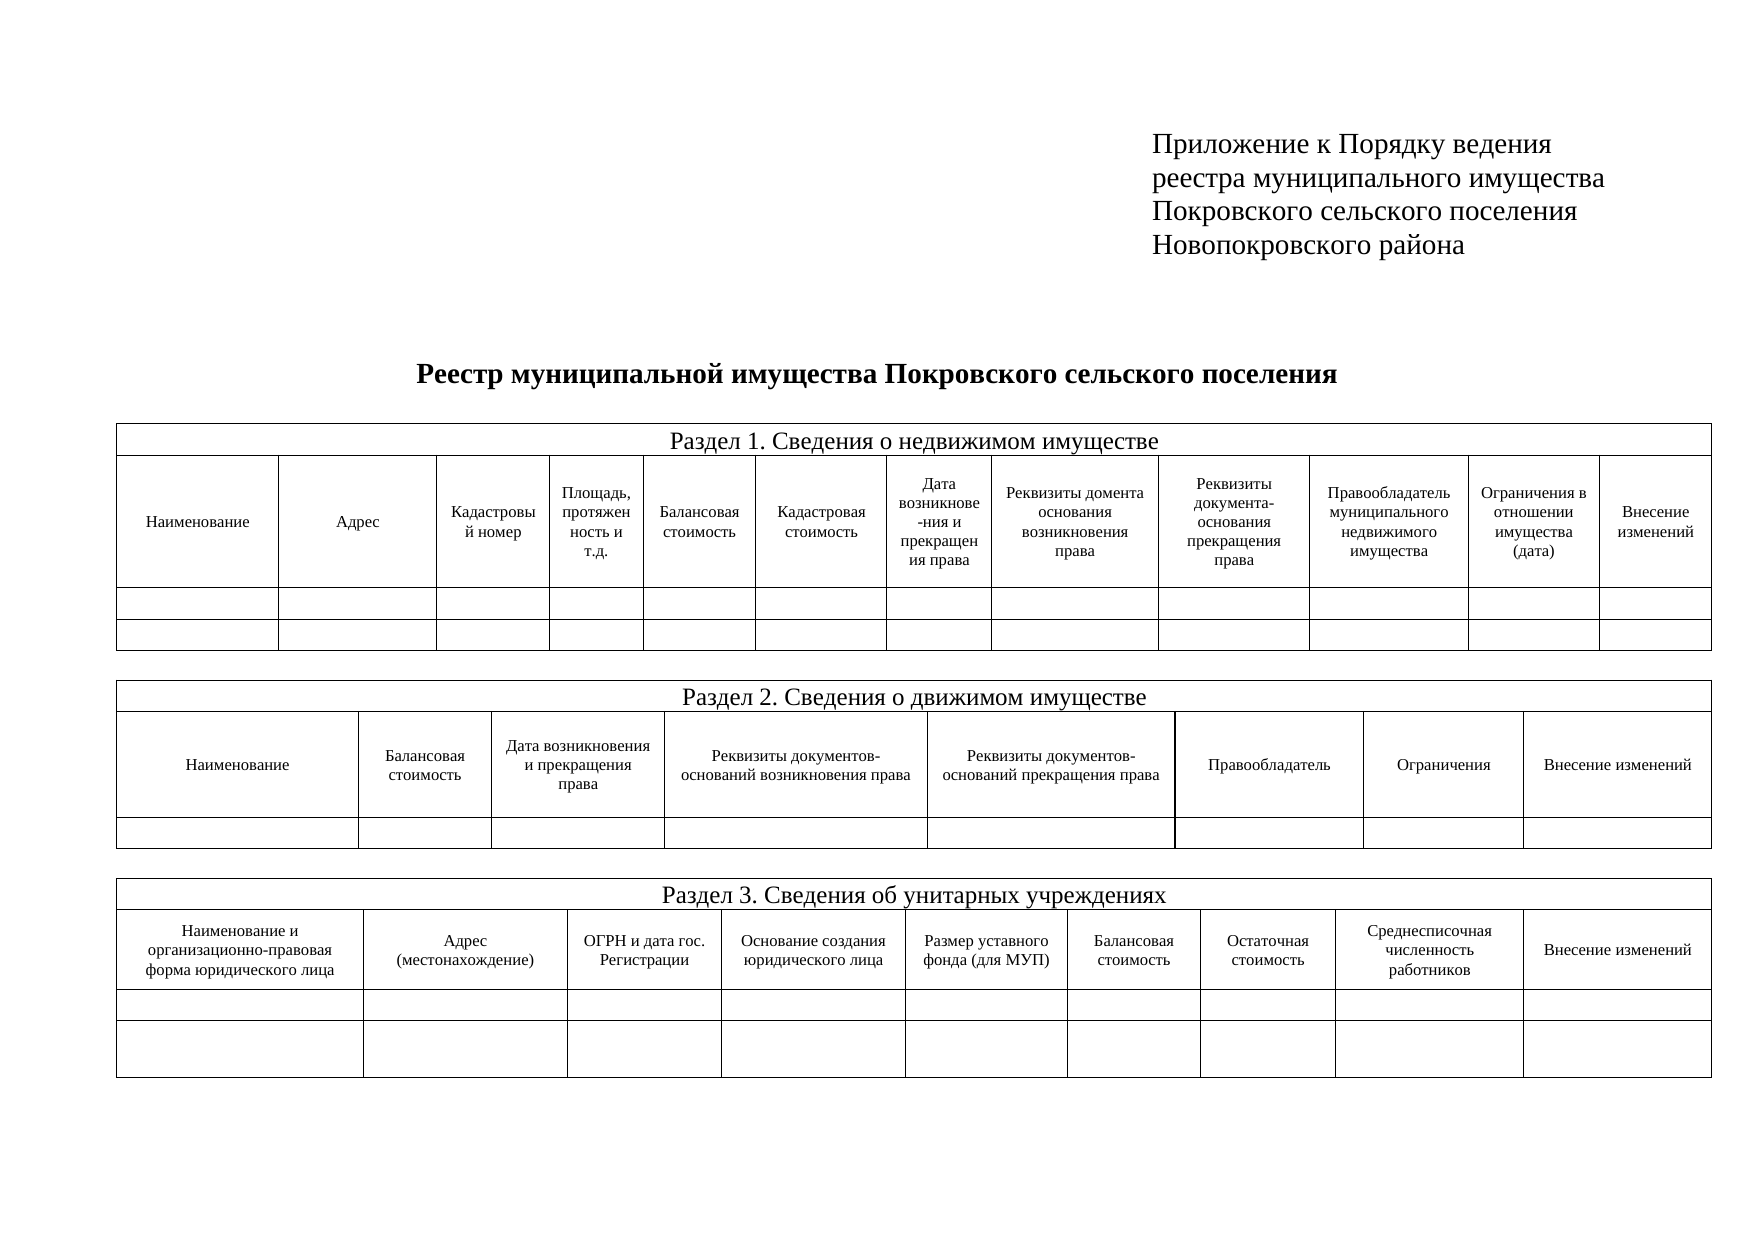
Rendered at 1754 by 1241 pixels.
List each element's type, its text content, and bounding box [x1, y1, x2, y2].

table_cell Площадь, протяженность и т.д. [550, 456, 643, 587]
table_cell [928, 818, 1174, 848]
table_cell [1364, 818, 1523, 848]
table_cell Балансовая стоимость [359, 712, 491, 817]
table_cell [722, 1021, 905, 1077]
table_cell Реквизиты документа-основания прекращения права [1159, 456, 1309, 587]
table_cell [1336, 1021, 1523, 1077]
table_cell [1600, 588, 1711, 618]
table_cell Кадастровая стоимость [756, 456, 886, 587]
table_cell Среднесписочная численность работников [1336, 910, 1523, 989]
table_cell [665, 818, 927, 848]
table_cell [279, 620, 436, 650]
table_cell [1176, 818, 1363, 848]
table_cell [1524, 818, 1711, 848]
table_cell Размер уставного фонда (для МУП) [906, 910, 1067, 989]
table_cell [117, 620, 278, 650]
table_cell Остаточная стоимость [1201, 910, 1335, 989]
table_cell [1068, 990, 1200, 1020]
table_cell [722, 990, 905, 1020]
table_cell [550, 588, 643, 618]
table_cell [117, 588, 278, 618]
table_cell [279, 588, 436, 618]
table_cell [1068, 1021, 1200, 1077]
table_header Раздел 3. Сведения об унитарных учреждениях [117, 879, 1711, 909]
table_cell Внесение изменений [1600, 456, 1711, 587]
table_cell [1469, 620, 1599, 650]
table_cell Реквизиты документов-оснований прекращения права [928, 712, 1174, 817]
table_cell Балансовая стоимость [1068, 910, 1200, 989]
table_cell [906, 990, 1067, 1020]
table_cell [1201, 990, 1335, 1020]
table_cell [1524, 1021, 1711, 1077]
table_header Раздел 1. Сведения о недвижимом имуществе [117, 424, 1711, 454]
table_cell [364, 990, 567, 1020]
table_cell [1469, 588, 1599, 618]
table_cell Наименование и организационно-правовая форма юридического лица [117, 910, 363, 989]
table_cell Реквизиты домента основания возникновения права [992, 456, 1158, 587]
table_cell [644, 588, 755, 618]
table_cell Правообладатель [1176, 712, 1363, 817]
table_cell ОГРН и дата гос. Регистрации [568, 910, 721, 989]
table_cell [644, 620, 755, 650]
table_cell Кадастровый номер [437, 456, 549, 587]
table_cell [550, 620, 643, 650]
table_cell Дата возникновения и прекращения права [492, 712, 664, 817]
table_cell Дата возникнове-ния и прекращения права [887, 456, 991, 587]
table_cell [756, 620, 886, 650]
table_cell [1336, 990, 1523, 1020]
table_header Раздел 2. Сведения о движимом имуществе [117, 681, 1711, 711]
table_cell Ограничения в отношении имущества (дата) [1469, 456, 1599, 587]
table_cell [568, 1021, 721, 1077]
table_cell [437, 620, 549, 650]
table_cell [887, 588, 991, 618]
table_cell [887, 620, 991, 650]
table_cell [117, 990, 363, 1020]
table_cell Правообладатель муниципального недвижимого имущества [1310, 456, 1468, 587]
table_cell [992, 588, 1158, 618]
table_cell Ограничения [1364, 712, 1523, 817]
table_cell Балансовая стоимость [644, 456, 755, 587]
table_cell Адрес (местонахождение) [364, 910, 567, 989]
table_cell [117, 818, 358, 848]
table_cell Наименование [117, 456, 278, 587]
table_cell Реквизиты документов-оснований возникновения права [665, 712, 927, 817]
table_cell [992, 620, 1158, 650]
table_cell [1310, 588, 1468, 618]
table_cell [1600, 620, 1711, 650]
table_cell [1159, 588, 1309, 618]
table_cell [1310, 620, 1468, 650]
table_cell [492, 818, 664, 848]
table_cell Основание создания юридического лица [722, 910, 905, 989]
table_cell [437, 588, 549, 618]
table_cell [1159, 620, 1309, 650]
table_cell [756, 588, 886, 618]
table_cell [1524, 990, 1711, 1020]
table_cell [359, 818, 491, 848]
table_cell Внесение изменений [1524, 910, 1711, 989]
table_cell [906, 1021, 1067, 1077]
table_cell Адрес [279, 456, 436, 587]
table_cell [568, 990, 721, 1020]
table_cell [1201, 1021, 1335, 1077]
text Покровского сельского поселения Новопокровского района [1152, 193, 1636, 260]
table_cell [117, 1021, 363, 1077]
table_cell Внесение изменений [1524, 712, 1711, 817]
text Реестр муниципальной имущества Покровского сельского поселения [118, 356, 1636, 390]
text Приложение к Порядку ведения реестра муниципального имущества [1152, 126, 1636, 193]
table_cell [364, 1021, 567, 1077]
table_cell Наименование [117, 712, 358, 817]
